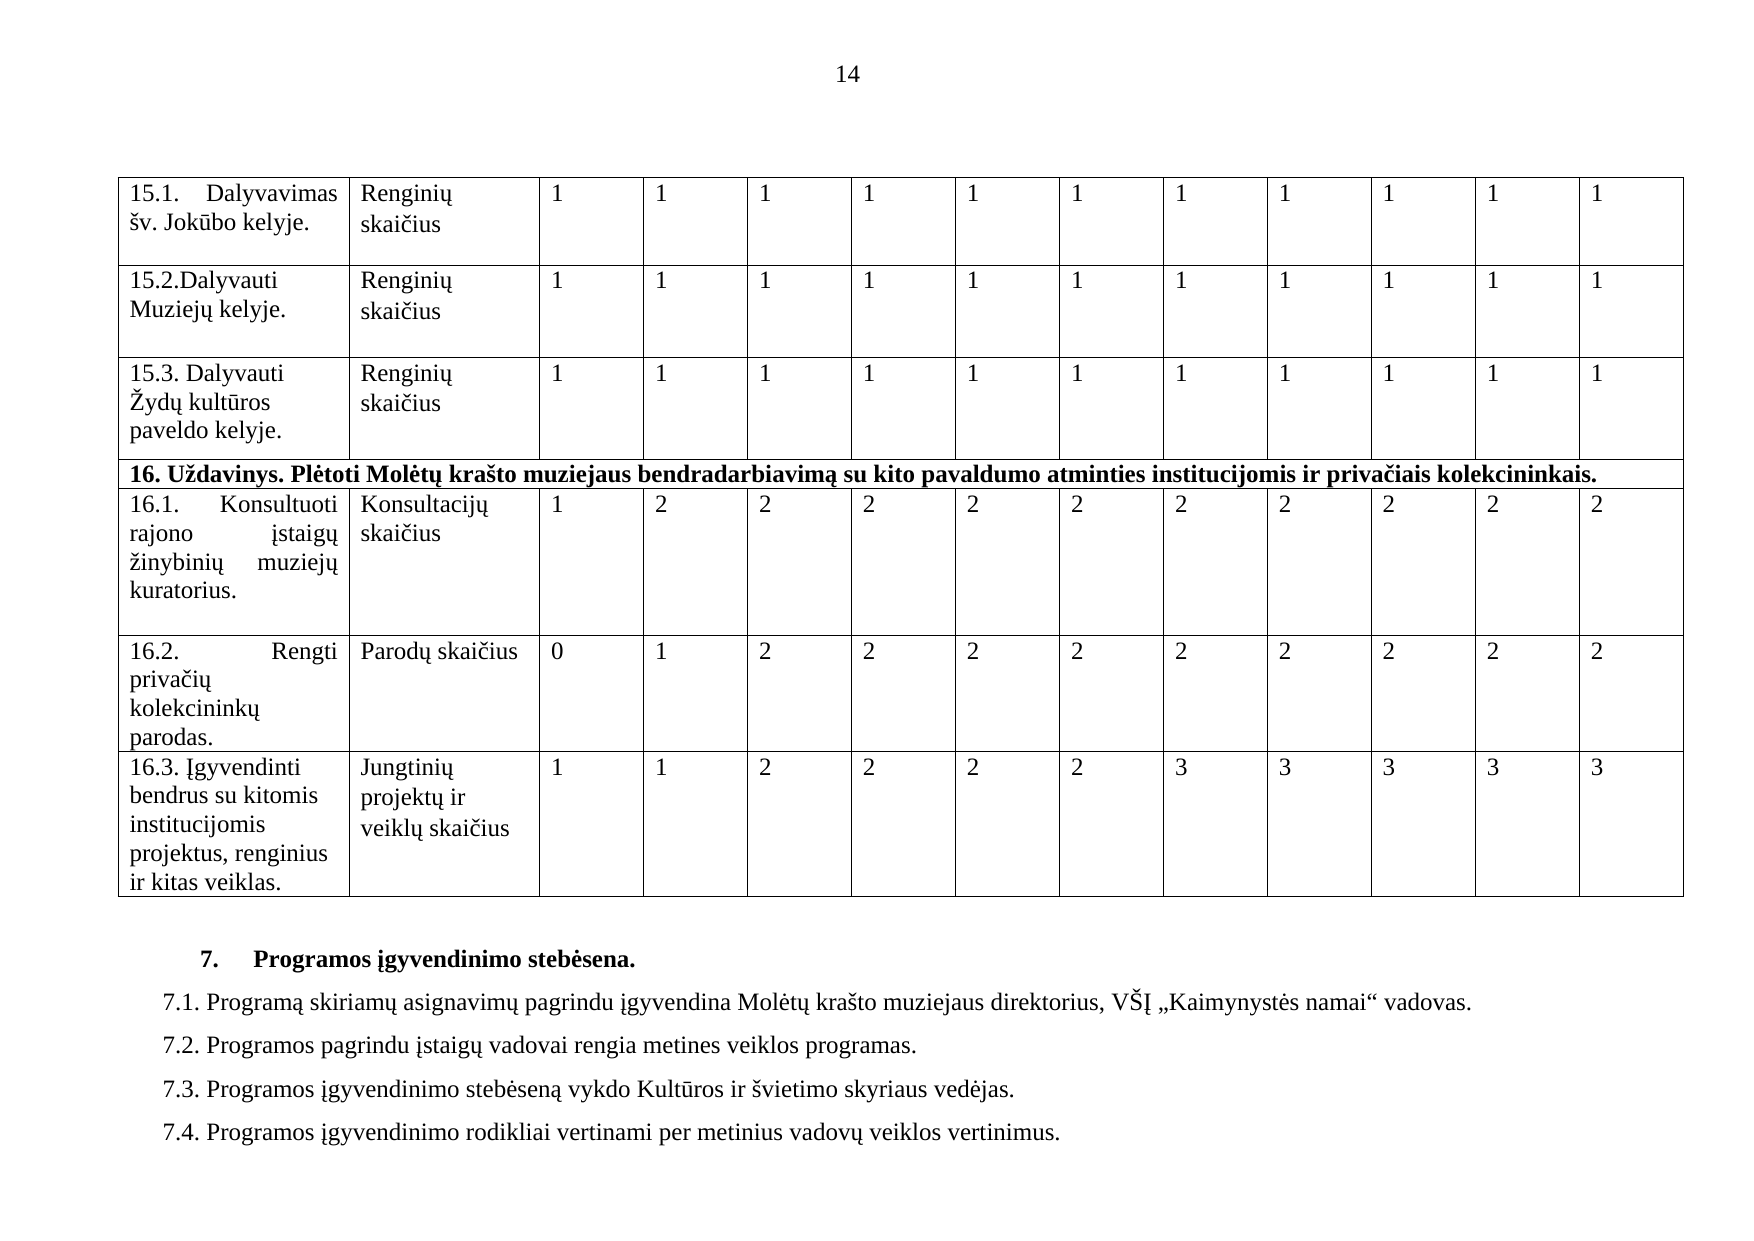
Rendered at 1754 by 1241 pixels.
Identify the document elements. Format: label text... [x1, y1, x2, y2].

table_cell 0 [540, 636, 643, 751]
table_cell 2 [1372, 636, 1475, 751]
table_cell 2 [1268, 489, 1371, 635]
table_cell 1 [748, 358, 851, 458]
table_cell 2 [1060, 489, 1163, 635]
table_cell 1 [540, 358, 643, 458]
table_cell Jungtinių projektų ir veiklų skaičius [350, 752, 539, 896]
table_cell 2 [748, 752, 851, 896]
table_cell Renginių skaičius [350, 178, 539, 264]
table_cell 2 [1164, 489, 1267, 635]
table_cell 1 [644, 752, 747, 896]
table_cell Konsultacijų skaičius [350, 489, 539, 635]
table_cell Renginių skaičius [350, 358, 539, 458]
table_cell Parodų skaičius [350, 636, 539, 751]
table_cell 16.2. Rengti privačių kolekcininkų parodas. [119, 636, 349, 751]
table_cell 2 [1580, 489, 1683, 635]
table_cell 2 [1060, 752, 1163, 896]
table_cell 2 [1060, 636, 1163, 751]
table_cell 1 [956, 266, 1059, 357]
table_cell 2 [852, 752, 955, 896]
table_cell 1 [1268, 178, 1371, 264]
table_cell 16.3. Įgyvendinti bendrus su kitomis institucijomis projektus, renginius ir kitas veiklas. [119, 752, 349, 896]
table_cell 2 [852, 636, 955, 751]
table_cell 2 [956, 752, 1059, 896]
table_cell 2 [956, 489, 1059, 635]
table_cell 1 [1476, 178, 1579, 264]
table_cell 1 [956, 178, 1059, 264]
table_cell 15.1. Dalyvavimas šv. Jokūbo kelyje. [119, 178, 349, 264]
table_cell 1 [748, 266, 851, 357]
table_cell 1 [540, 178, 643, 264]
table_cell 3 [1476, 752, 1579, 896]
table_cell 1 [1372, 178, 1475, 264]
table_cell 1 [540, 752, 643, 896]
table_cell 16.1. Konsultuoti rajono įstaigų žinybinių muziejų kuratorius. [119, 489, 349, 635]
table_cell 1 [1580, 178, 1683, 264]
table_cell 1 [1268, 266, 1371, 357]
list Programos įgyvendinimo stebėsena. [193, 944, 1577, 973]
table_cell 2 [1580, 636, 1683, 751]
table_cell 2 [852, 489, 955, 635]
table_cell 1 [852, 178, 955, 264]
table_cell 3 [1164, 752, 1267, 896]
table_cell 2 [1164, 636, 1267, 751]
table_cell 1 [1372, 266, 1475, 357]
table_cell Renginių skaičius [350, 266, 539, 357]
table_cell 1 [852, 358, 955, 458]
table_cell 1 [1164, 358, 1267, 458]
table_cell 1 [644, 178, 747, 264]
table_cell 2 [1268, 636, 1371, 751]
table_cell 1 [748, 178, 851, 264]
table_cell 1 [1060, 358, 1163, 458]
table_cell 1 [1060, 266, 1163, 357]
table_cell 1 [852, 266, 955, 357]
table_cell 16. Uždavinys. Plėtoti Molėtų krašto muziejaus bendradarbiavimą su kito pavaldumo atminties institucijomis ir privačiais kolekcininkais. [119, 460, 1683, 488]
table_cell 1 [1268, 358, 1371, 458]
table_cell 1 [1164, 178, 1267, 264]
table_cell 2 [1476, 636, 1579, 751]
table_cell 1 [1580, 266, 1683, 357]
list 7.1. Programą skiriamų asignavimų pagrindu įgyvendina Molėtų krašto muziejaus direktorius, VŠĮ „Kaimynystės namai“ vadovas. [118, 987, 1577, 1016]
table_cell 2 [1476, 489, 1579, 635]
list 7.4. Programos įgyvendinimo rodikliai vertinami per metinius vadovų veiklos vertinimus. [118, 1117, 1577, 1146]
table_cell 3 [1372, 752, 1475, 896]
table_cell 15.2.Dalyvauti Muziejų kelyje. [119, 266, 349, 357]
table_cell 1 [1164, 266, 1267, 357]
table_cell 2 [644, 489, 747, 635]
table_cell 3 [1580, 752, 1683, 896]
table_cell 1 [644, 636, 747, 751]
table_cell 1 [644, 266, 747, 357]
table_cell 15.3. Dalyvauti Žydų kultūros paveldo kelyje. [119, 358, 349, 458]
table_cell 1 [540, 489, 643, 635]
table_cell 1 [1060, 178, 1163, 264]
list 7.3. Programos įgyvendinimo stebėseną vykdo Kultūros ir švietimo skyriaus vedėjas. [118, 1074, 1577, 1102]
table_cell 1 [1476, 358, 1579, 458]
table_cell 1 [1580, 358, 1683, 458]
table_cell 1 [1476, 266, 1579, 357]
table_cell 1 [1372, 358, 1475, 458]
table_cell 2 [956, 636, 1059, 751]
list 7.2. Programos pagrindu įstaigų vadovai rengia metines veiklos programas. [118, 1031, 1577, 1059]
table_cell 2 [748, 489, 851, 635]
table_cell 1 [540, 266, 643, 357]
table_cell 1 [956, 358, 1059, 458]
table_cell 2 [748, 636, 851, 751]
table_cell 2 [1372, 489, 1475, 635]
table_cell 3 [1268, 752, 1371, 896]
table_cell 1 [644, 358, 747, 458]
